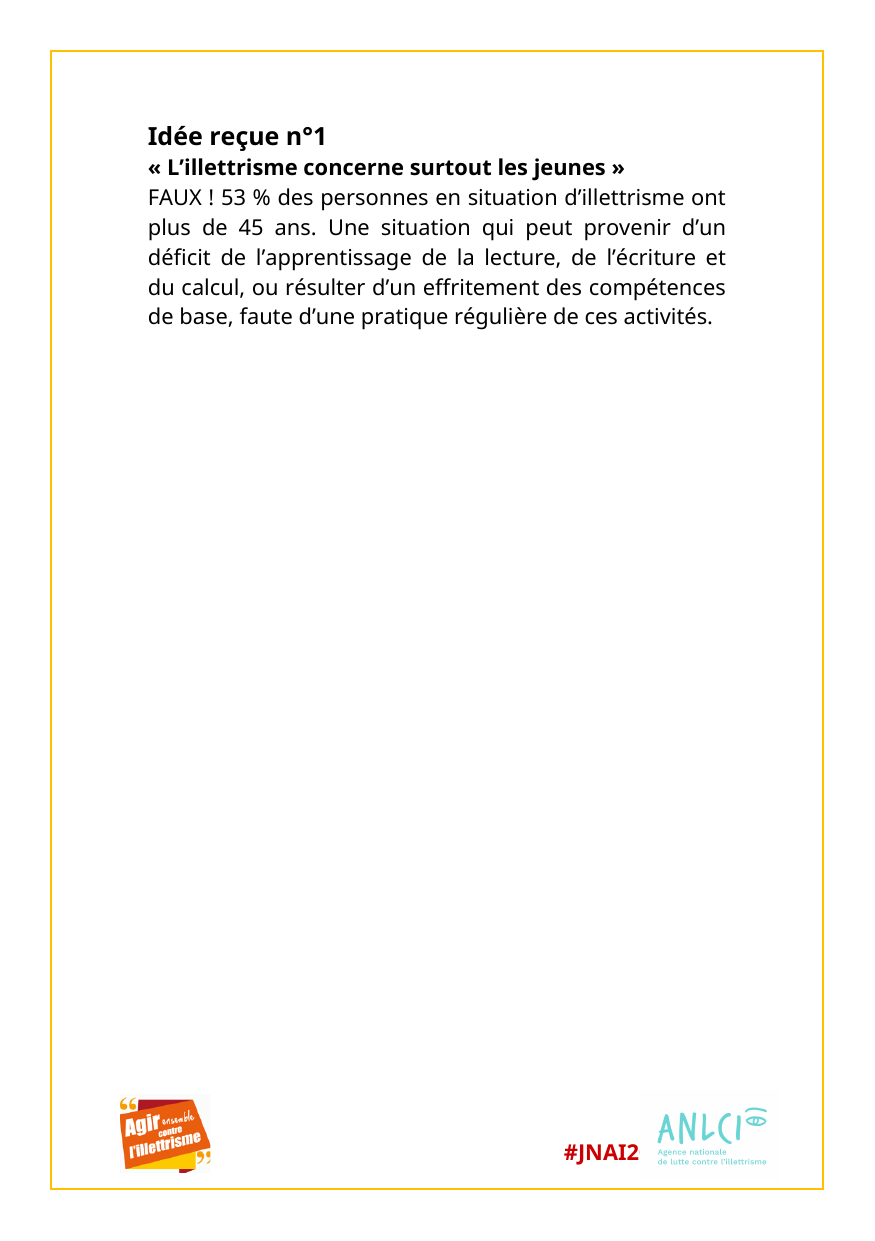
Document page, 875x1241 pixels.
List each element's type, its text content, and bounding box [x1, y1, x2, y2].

text « L’illettrisme concerne surtout les jeunes » [148, 152, 726, 182]
picture [639, 1090, 781, 1181]
subtitle Idée reçue n°1 [148, 118, 726, 152]
picture [119, 1094, 210, 1172]
text FAUX ! 53 % des personnes en situation d’illettrisme ont plus de 45 ans. Une situation qui peut provenir d’un déficit de l’apprentissage de la lecture, de l’écriture et du calcul, ou résulter d’un effritement des compétences de base, faute d’une pratique régulière de ces activités. [148, 182, 726, 331]
